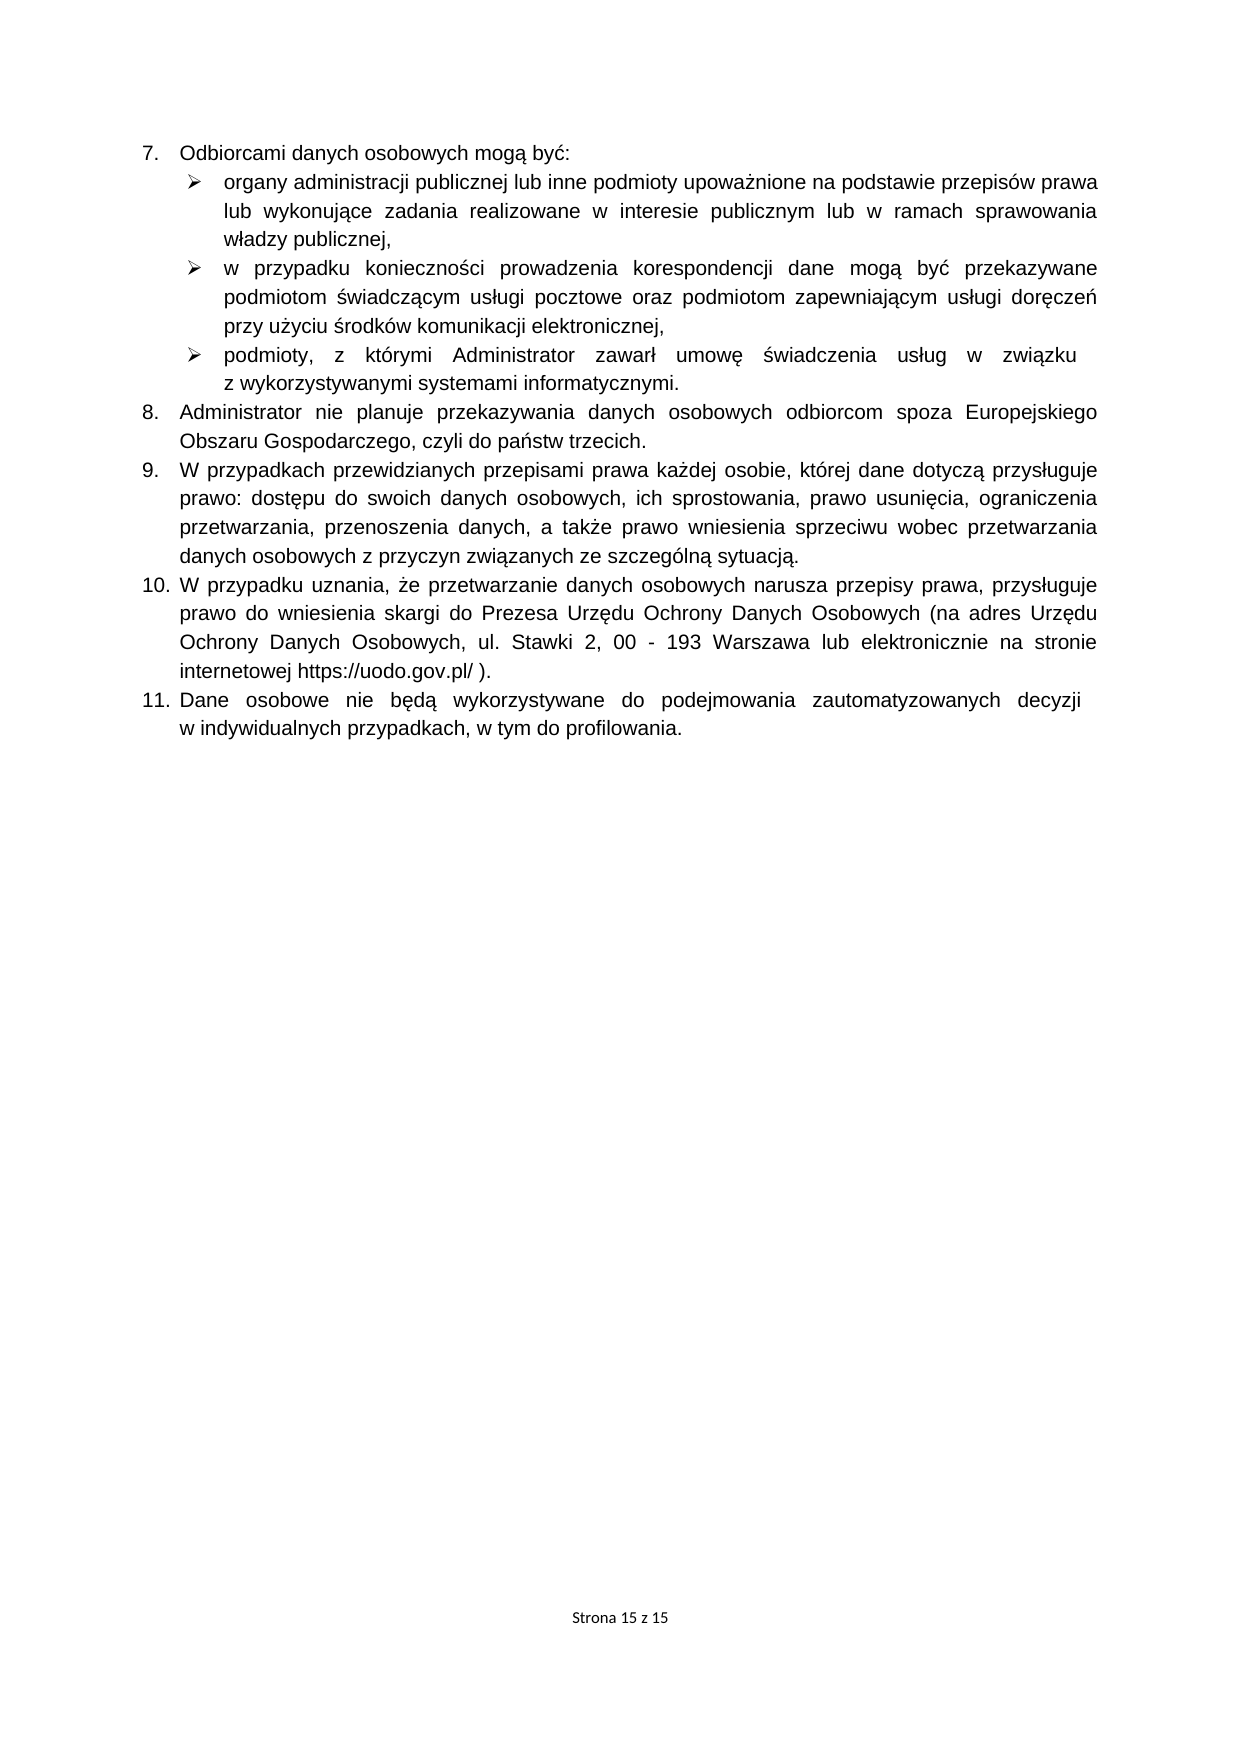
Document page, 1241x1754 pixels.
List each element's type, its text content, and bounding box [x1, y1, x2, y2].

list Administrator nie planuje przekazywania danych osobowych odbiorcom spoza Europejskiego Obszaru Gospodarczego, czyli do państw trzecich. [142, 400, 1098, 453]
list W przypadkach przewidzianych przepisami prawa każdej osobie, której dane dotyczą przysługuje prawo: dostępu do swoich danych osobowych, ich sprostowania, prawo usunięcia, ograniczenia przetwarzania, przenoszenia danych, a także prawo wniesienia sprzeciwu wobec przetwarzania danych osobowych z przyczyn związanych ze szczególną sytuacją. [142, 457, 1098, 568]
list w przypadku konieczności prowadzenia korespondencji dane mogą być przekazywane podmiotom świadczącym usługi pocztowe oraz podmiotom zapewniającym usługi doręczeń przy użyciu środków komunikacji elektronicznej, [186, 256, 1098, 338]
list organy administracji publicznej lub inne podmioty upoważnione na podstawie przepisów prawa lub wykonujące zadania realizowane w interesie publicznym lub w ramach sprawowania władzy publicznej, [186, 170, 1098, 251]
list W przypadku uznania, że przetwarzanie danych osobowych narusza przepisy prawa, przysługuje prawo do wniesienia skargi do Prezesa Urzędu Ochrony Danych Osobowych (na adres Urzędu Ochrony Danych Osobowych, ul. Stawki 2, 00 - 193 Warszawa lub elektronicznie na stronie internetowej https://uodo.gov.pl/ ). [142, 572, 1098, 683]
list Dane osobowe nie będą wykorzystywane do podejmowania zautomatyzowanych decyzji w indywidualnych przypadkach, w tym do profilowania. [142, 687, 1098, 740]
list Odbiorcami danych osobowych mogą być: [142, 141, 1098, 165]
list podmioty, z którymi Administrator zawarł umowę świadczenia usług w związku z wykorzystywanymi systemami informatycznymi. [186, 342, 1098, 395]
